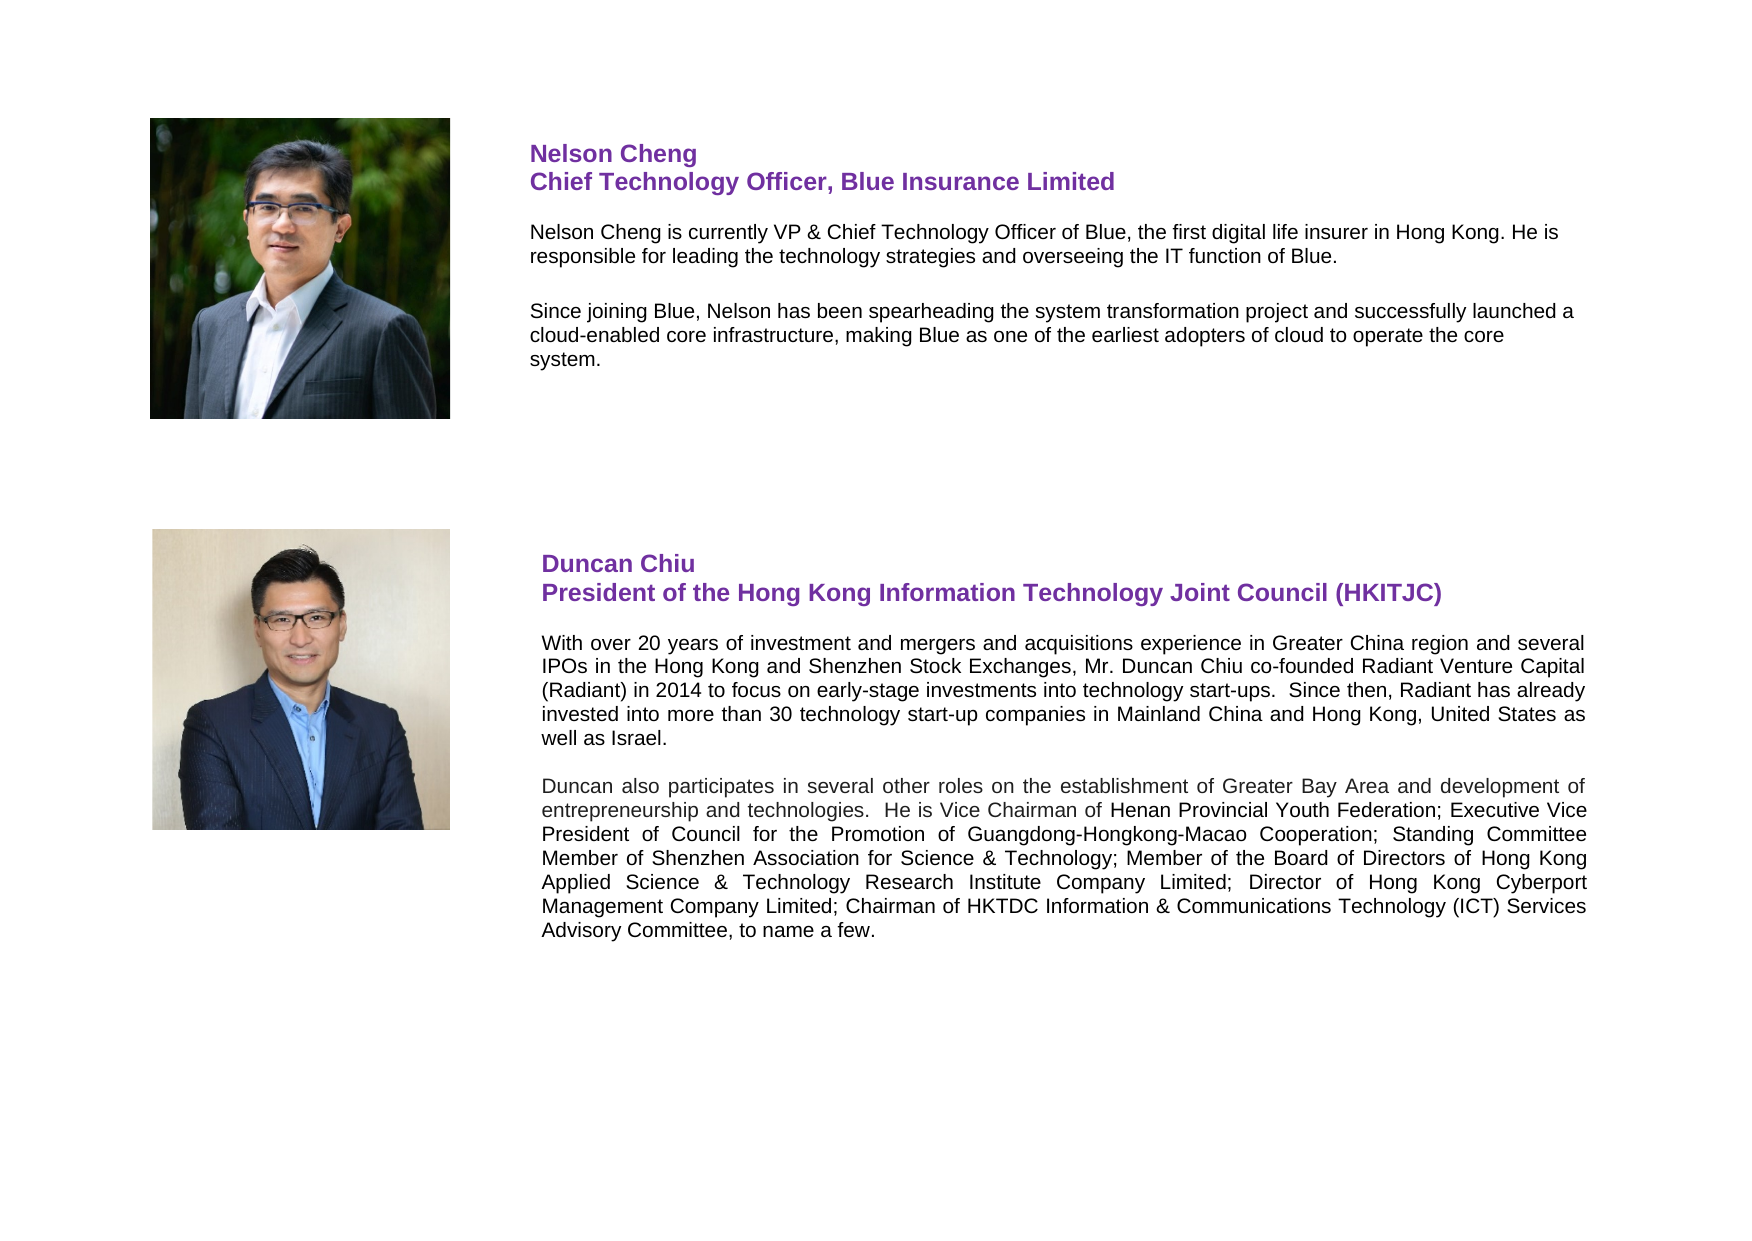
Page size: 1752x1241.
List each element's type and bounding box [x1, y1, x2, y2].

picture [150, 118, 451, 419]
picture [152, 529, 450, 830]
